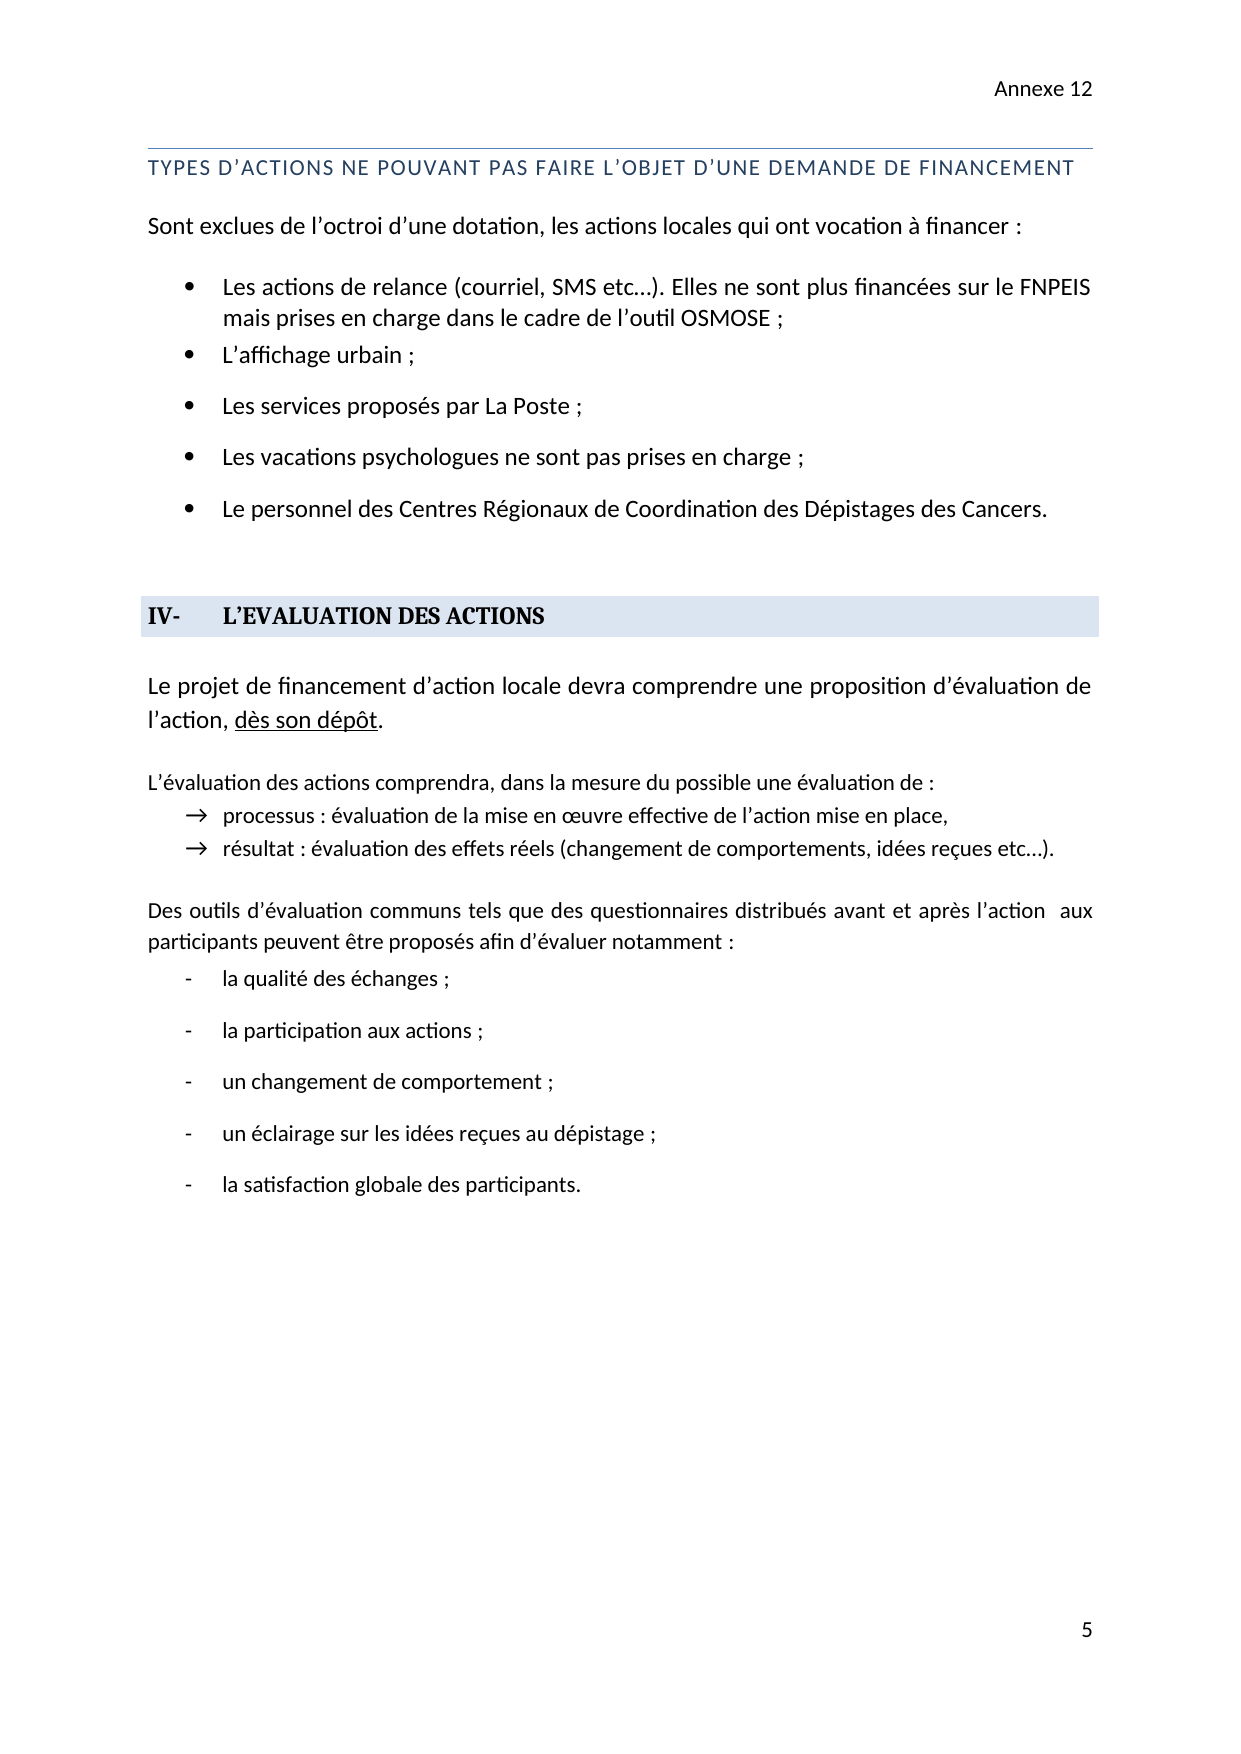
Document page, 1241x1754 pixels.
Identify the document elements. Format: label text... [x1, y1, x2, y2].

list la participation aux actions ; [185, 1016, 1093, 1044]
subtitle L’EVALUATION DES ACTIONS [148, 602, 1093, 631]
list un changement de comportement ; [185, 1067, 1093, 1096]
text Des outils d’évaluation communs tels que des questionnaires distribués avant et après l’action aux participants peuvent être proposés afin d’évaluer notamment : [148, 897, 1093, 955]
list Le personnel des Centres Régionaux de Coordination des Dépistages des Cancers. [185, 493, 1093, 523]
text Sont exclues de l’octroi d’une dotation, les actions locales qui ont vocation à financer : [148, 211, 1093, 241]
text Types d’actions ne pouvant pas faire l’objet d’une demande de financement [148, 149, 1093, 181]
list processus : évaluation de la mise en œuvre effective de l’action mise en place, [185, 799, 1093, 829]
list la satisfaction globale des participants. [185, 1171, 1093, 1199]
text L’évaluation des actions comprendra, dans la mesure du possible une évaluation de : [148, 768, 1093, 796]
list Les actions de relance (courriel, SMS etc…). Elles ne sont plus financées sur le FNPEIS mais prises en charge dans le cadre de l’outil OSMOSE ; [185, 272, 1093, 333]
list la qualité des échanges ; [185, 964, 1093, 992]
list Les services proposés par La Poste ; [185, 390, 1093, 421]
list Les vacations psychologues ne sont pas prises en charge ; [185, 442, 1093, 472]
list L’affichage urbain ; [185, 339, 1093, 369]
list un éclairage sur les idées reçues au dépistage ; [185, 1119, 1093, 1147]
text Le projet de financement d’action locale devra comprendre une proposition d’évaluation de l’action, dès son dépôt. [148, 670, 1093, 734]
list résultat : évaluation des effets réels (changement de comportements, idées reçues etc…). [185, 832, 1093, 863]
